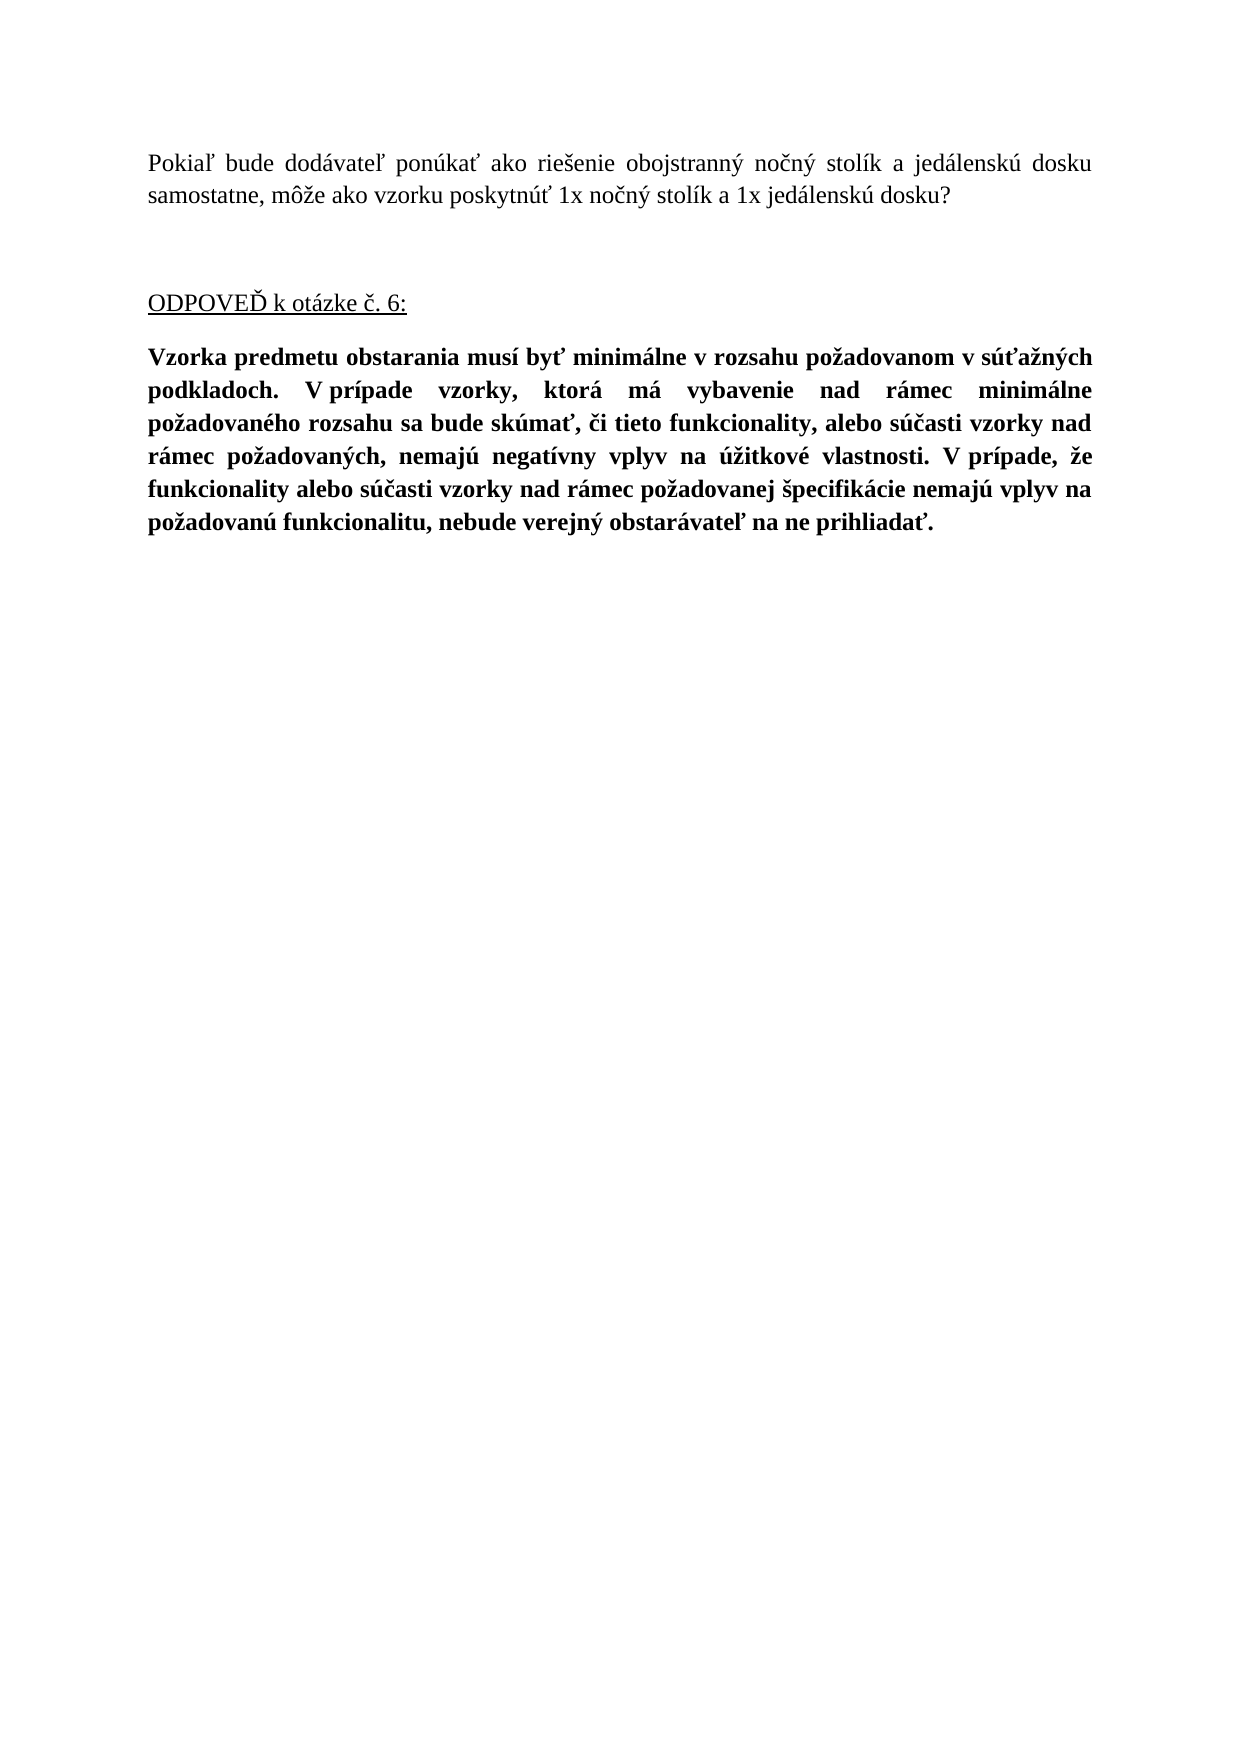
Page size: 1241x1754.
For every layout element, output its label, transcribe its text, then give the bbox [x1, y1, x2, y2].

text Pokiaľ bude dodávateľ ponúkať ako riešenie obojstranný nočný stolík a jedálenskú dosku samostatne, môže ako vzorku poskytnúť 1x nočný stolík a 1x jedálenskú dosku? [148, 148, 1093, 209]
text ODPOVEĎ k otázke č. 6: [148, 288, 1093, 317]
text Vzorka predmetu obstarania musí byť minimálne v rozsahu požadovanom v súťažných podkladoch. V prípade vzorky, ktorá má vybavenie nad rámec minimálne požadovaného rozsahu sa bude skúmať, či tieto funkcionality, alebo súčasti vzorky nad rámec požadovaných, nemajú negatívny vplyv na úžitkové vlastnosti. V prípade, že funkcionality alebo súčasti vzorky nad rámec požadovanej špecifikácie nemajú vplyv na požadovanú funkcionalitu, nebude verejný obstarávateľ na ne prihliadať. [148, 342, 1093, 536]
